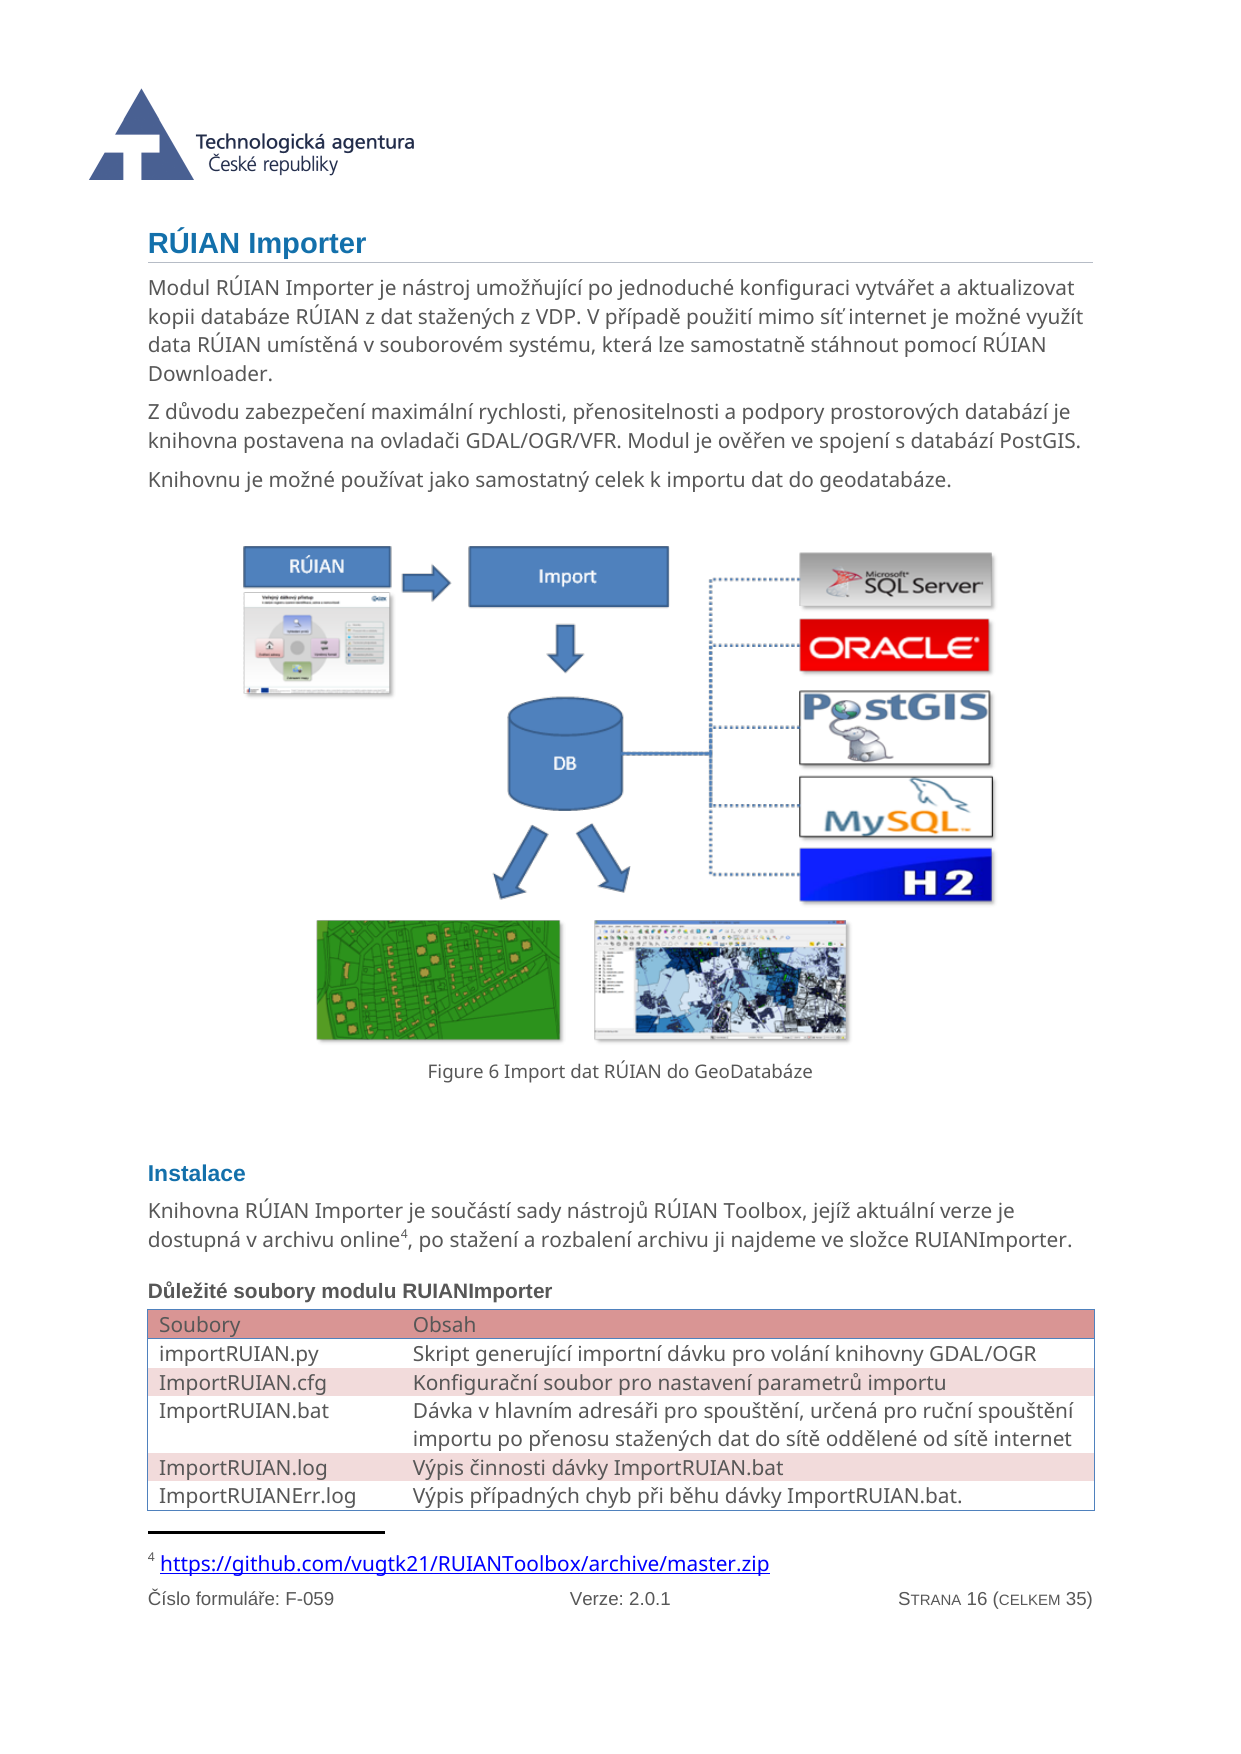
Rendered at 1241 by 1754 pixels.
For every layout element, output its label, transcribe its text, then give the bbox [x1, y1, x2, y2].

table_cell ImportRUIANErr.log [148, 1481, 401, 1510]
subtitle RÚIAN Importer [148, 226, 1093, 262]
table_cell Výpis případných chyb při běhu dávky ImportRUIAN.bat. [401, 1481, 1094, 1510]
table_cell Skript generující importní dávku pro volání knihovny GDAL/OGR [401, 1339, 1094, 1368]
text Knihovnu je možné používat jako samostatný celek k importu dat do geodatabáze. [148, 465, 1093, 493]
text Z důvodu zabezpečení maximální rychlosti, přenositelnosti a podpory prostorových databází je knihovna postavena na ovladači GDAL/OGR/VFR. Modul je ověřen ve spojení s databází PostGIS. [148, 397, 1093, 454]
table_cell ImportRUIAN.bat [148, 1396, 401, 1453]
text Modul RÚIAN Importer je nástroj umožňující po jednoduché konfiguraci vytvářet a aktualizovat kopii databáze RÚIAN z dat stažených z VDP. V případě použití mimo síť internet je možné využít data RÚIAN umístěná v souborovém systému, která lze samostatně stáhnout pomocí RÚIAN Downloader. [148, 273, 1093, 387]
picture [0, 0, 1241, 180]
table_cell ImportRUIAN.log [148, 1453, 401, 1481]
table_header Obsah [401, 1310, 1094, 1338]
table_cell Dávka v hlavním adresáři pro spouštění, určená pro ruční spouštění importu po přenosu stažených dat do sítě oddělené od sítě internet [401, 1396, 1094, 1453]
subtitle Instalace [148, 1160, 1093, 1186]
table_cell ImportRUIAN.cfg [148, 1368, 401, 1396]
text Knihovna RÚIAN Importer je součástí sady nástrojů RÚIAN Toolbox, jejíž aktuální verze je dostupná v archivu online, po stažení a rozbalení archivu ji najdeme ve složce RUIANImporter. [148, 1197, 1093, 1253]
table_cell importRUIAN.py [148, 1339, 401, 1368]
subtitle Důležité soubory modulu RUIANImporter [148, 1278, 1093, 1302]
table_header Soubory [148, 1310, 401, 1338]
table_cell Výpis činnosti dávky ImportRUIAN.bat [401, 1453, 1094, 1481]
table_cell Konfigurační soubor pro nastavení parametrů importu [401, 1368, 1094, 1396]
